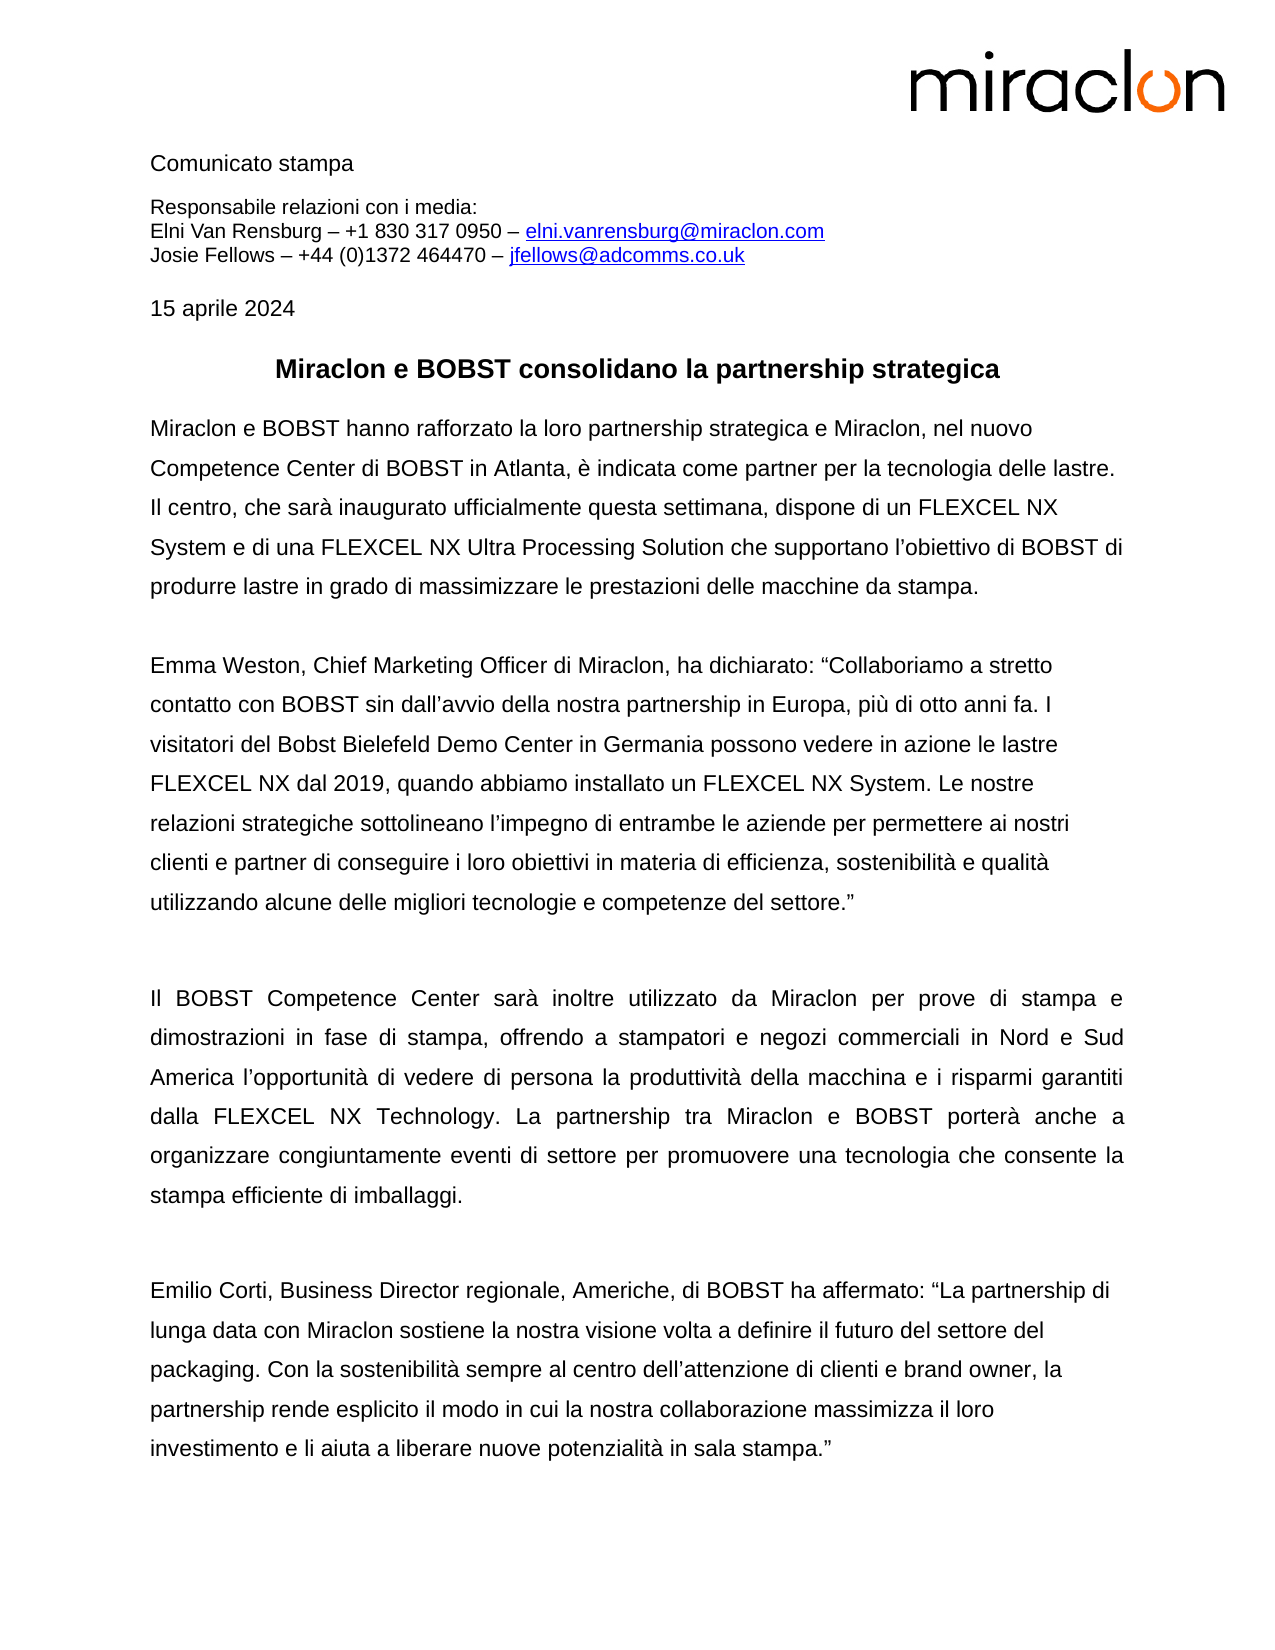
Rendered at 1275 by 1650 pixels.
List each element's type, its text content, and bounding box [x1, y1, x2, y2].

picture [867, 7, 1267, 155]
text Responsabile relazioni con i media: [150, 195, 1125, 219]
text Il BOBST Competence Center sarà inoltre utilizzato da Miraclon per prove di stampa e dimostrazioni in fase di stampa, offrendo a stampatori e negozi commerciali in Nord e Sud America l’opportunità di vedere di persona la produttività della macchina e i risparmi garantiti dalla FLEXCEL NX Technology. La partnership tra Miraclon e BOBST porterà anche a organizzare congiuntamente eventi di settore per promuovere una tecnologia che consente la stampa efficiente di imballaggi. [150, 984, 1125, 1208]
text Comunicato stampa [150, 150, 1125, 176]
text Miraclon e BOBST hanno rafforzato la loro partnership strategica e Miraclon, nel nuovo Competence Center di BOBST in Atlanta, è indicata come partner per la tecnologia delle lastre. Il centro, che sarà inaugurato ufficialmente questa settimana, dispone di un FLEXCEL NX System e di una FLEXCEL NX Ultra Processing Solution che supportano l’obiettivo di BOBST di produrre lastre in grado di massimizzare le prestazioni delle macchine da stampa. [150, 415, 1125, 599]
text Emilio Corti, Business Director regionale, Americhe, di BOBST ha affermato: “La partnership di lunga data con Miraclon sostiene la nostra visione volta a definire il futuro del settore del packaging. Con la sostenibilità sempre al centro dell’attenzione di clienti e brand owner, la partnership rende esplicito il modo in cui la nostra collaborazione massimizza il loro investimento e li aiuta a liberare nuove potenzialità in sala stampa.” [150, 1277, 1125, 1462]
text Josie Fellows – +44 (0)1372 464470 – jfellows@adcomms.co.uk [150, 243, 1125, 267]
text Emma Weston, Chief Marketing Officer di Miraclon, ha dichiarato: “Collaboriamo a stretto contatto con BOBST sin dall’avvio della nostra partnership in Europa, più di otto anni fa. I visitatori del Bobst Bielefeld Demo Center in Germania possono vedere in azione le lastre FLEXCEL NX dal 2019, quando abbiamo installato un FLEXCEL NX System. Le nostre relazioni strategiche sottolineano l’impegno di entrambe le aziende per permettere ai nostri clienti e partner di conseguire i loro obiettivi in materia di efficienza, sostenibilità e qualità utilizzando alcune delle migliori tecnologie e competenze del settore.” [150, 652, 1125, 915]
text Miraclon e BOBST consolidano la partnership strategica [150, 353, 1125, 384]
text Elni Van Rensburg – +1 830 317 0950 – elni.vanrensburg@miraclon.com [150, 219, 1125, 243]
text 15 aprile 2024 [150, 295, 1125, 321]
